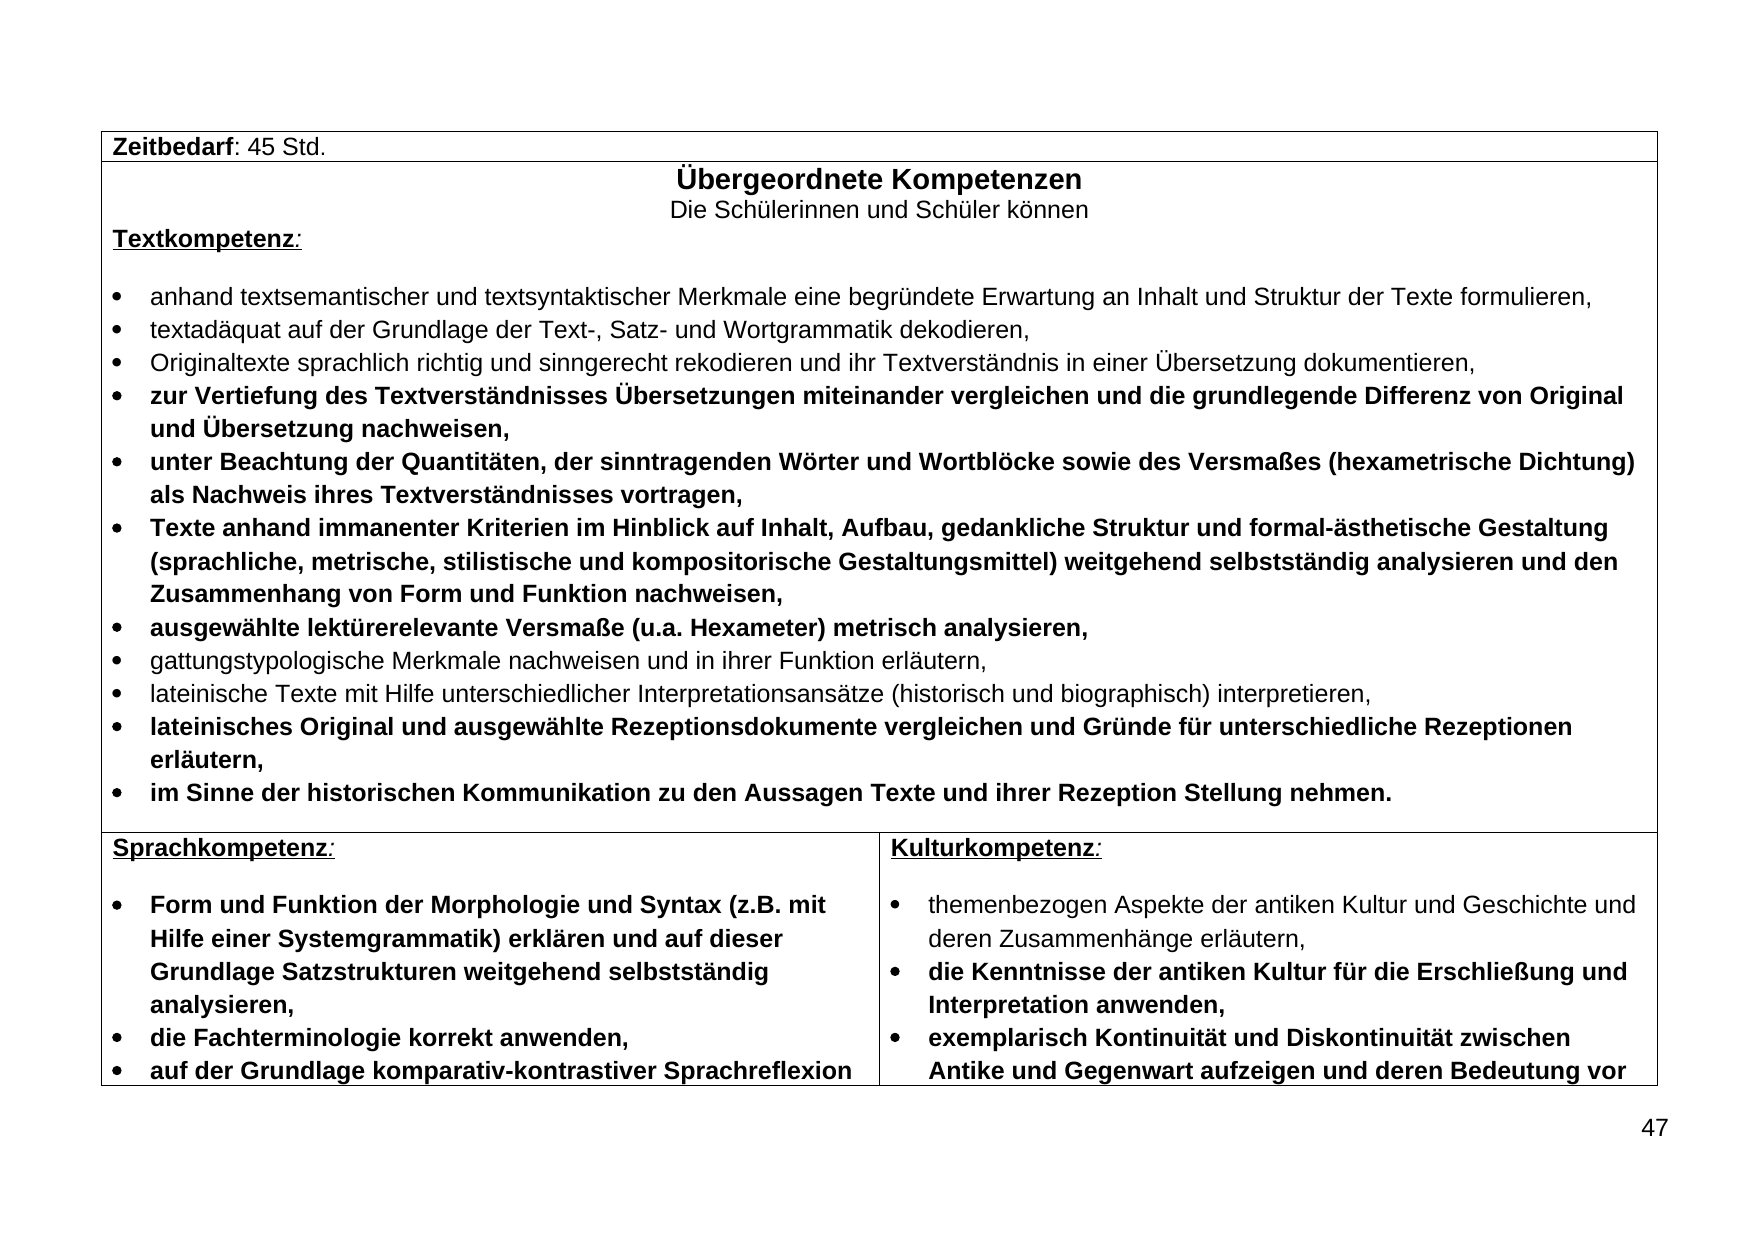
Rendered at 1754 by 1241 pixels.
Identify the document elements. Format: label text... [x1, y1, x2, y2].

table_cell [102, 833, 879, 1085]
table_cell Übergeordnete Kompetenzen Die Schülerinnen und Schüler können Textkompetenz: anhand textsemantischer und textsyntaktischer Merkmale eine begründete Erwartung an Inhalt und Struktur der Texte formulieren, textadäquat auf der Grundlage der Text-, Satz- und Wortgrammatik dekodieren, Originaltexte sprachlich richtig und sinngerecht rekodieren und ihr Textverständnis in einer Übersetzung dokumentieren, zur Vertiefung des Textverständnisses Übersetzungen miteinander vergleichen und die grundlegende Differenz von Original und Übersetzung nachweisen, unter Beachtung der Quantitäten, der sinntragenden Wörter und Wortblöcke sowie des Versmaßes (hexametrische Dichtung) als Nachweis ihres Textverständnisses vortragen, Texte anhand immanenter Kriterien im Hinblick auf Inhalt, Aufbau, gedankliche Struktur und formal-ästhetische Gestaltung (sprachliche, metrische, stilistische und kompositorische Gestaltungsmittel) weitgehend selbstständig analysieren und den Zusammenhang von Form und Funktion nachweisen, ausgewählte lektürerelevante Versmaße (u.a. Hexameter) metrisch analysieren, gattungstypologische Merkmale nachweisen und in ihrer Funktion erläutern, lateinische Texte mit Hilfe unterschiedlicher Interpretationsansätze (historisch und biographisch) interpretieren, lateinisches Original und ausgewählte Rezeptionsdokumente vergleichen und Gründe für unterschiedliche Rezeptionen erläutern, im Sinne der historischen Kommunikation zu den Aussagen Texte und ihrer Rezeption Stellung nehmen. [102, 162, 1657, 832]
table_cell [880, 833, 1657, 1085]
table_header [102, 132, 1657, 161]
